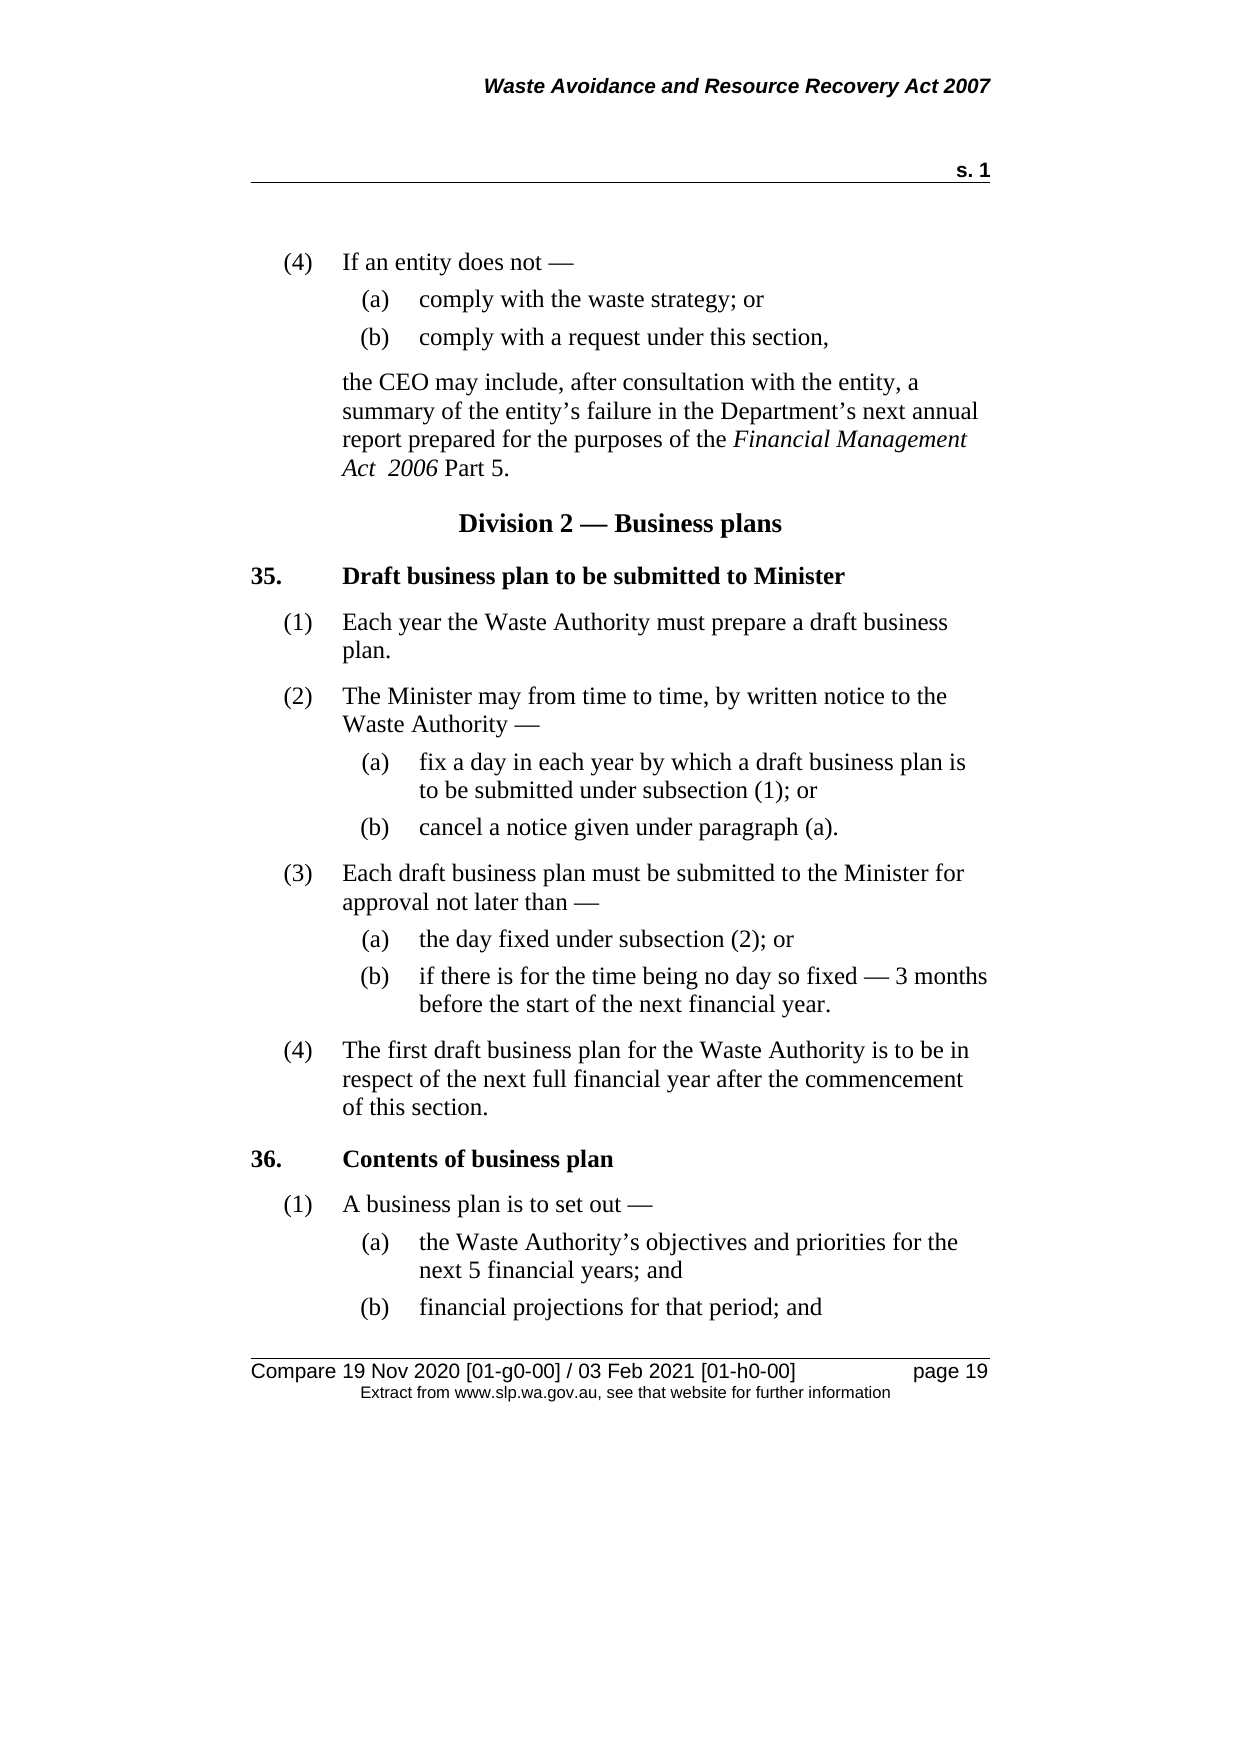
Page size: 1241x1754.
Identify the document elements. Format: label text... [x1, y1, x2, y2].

subtitle Division 2 — Business plans [251, 507, 990, 538]
text the CEO may include, after consultation with the entity, a summary of the entity’s failure in the Department’s next annual report prepared for the purposes of the Financial Management Act 2006 Part 5. [251, 367, 990, 482]
text (b) financial projections for that period; and [251, 1292, 990, 1321]
text (a) comply with the waste strategy; or [251, 284, 990, 313]
text (4) If an entity does not — [251, 247, 990, 276]
text (2) The Minister may from time to time, by written notice to the Waste Authority — [251, 681, 990, 738]
text (a) fix a day in each year by which a draft business plan is to be submitted under subsection (1); or [251, 747, 990, 804]
text (b) cancel a notice given under paragraph (a). [251, 812, 990, 841]
text (3) Each draft business plan must be submitted to the Minister for approval not later than — [251, 858, 990, 915]
text (1) A business plan is to set out — [251, 1189, 990, 1218]
text (b) comply with a request under this section, [251, 322, 990, 350]
text (b) if there is for the time being no day so fixed — 3 months before the start of the next financial year. [251, 961, 990, 1018]
subtitle 36. Contents of business plan [251, 1144, 990, 1173]
text (a) the Waste Authority’s objectives and priorities for the next 5 financial years; and [251, 1227, 990, 1284]
text (a) the day fixed under subsection (2); or [251, 924, 990, 952]
subtitle 35. Draft business plan to be submitted to Minister [251, 561, 990, 590]
text (4) The first draft business plan for the Waste Authority is to be in respect of the next full financial year after the commencement of this section. [251, 1035, 990, 1121]
text (1) Each year the Waste Authority must prepare a draft business plan. [251, 607, 990, 664]
